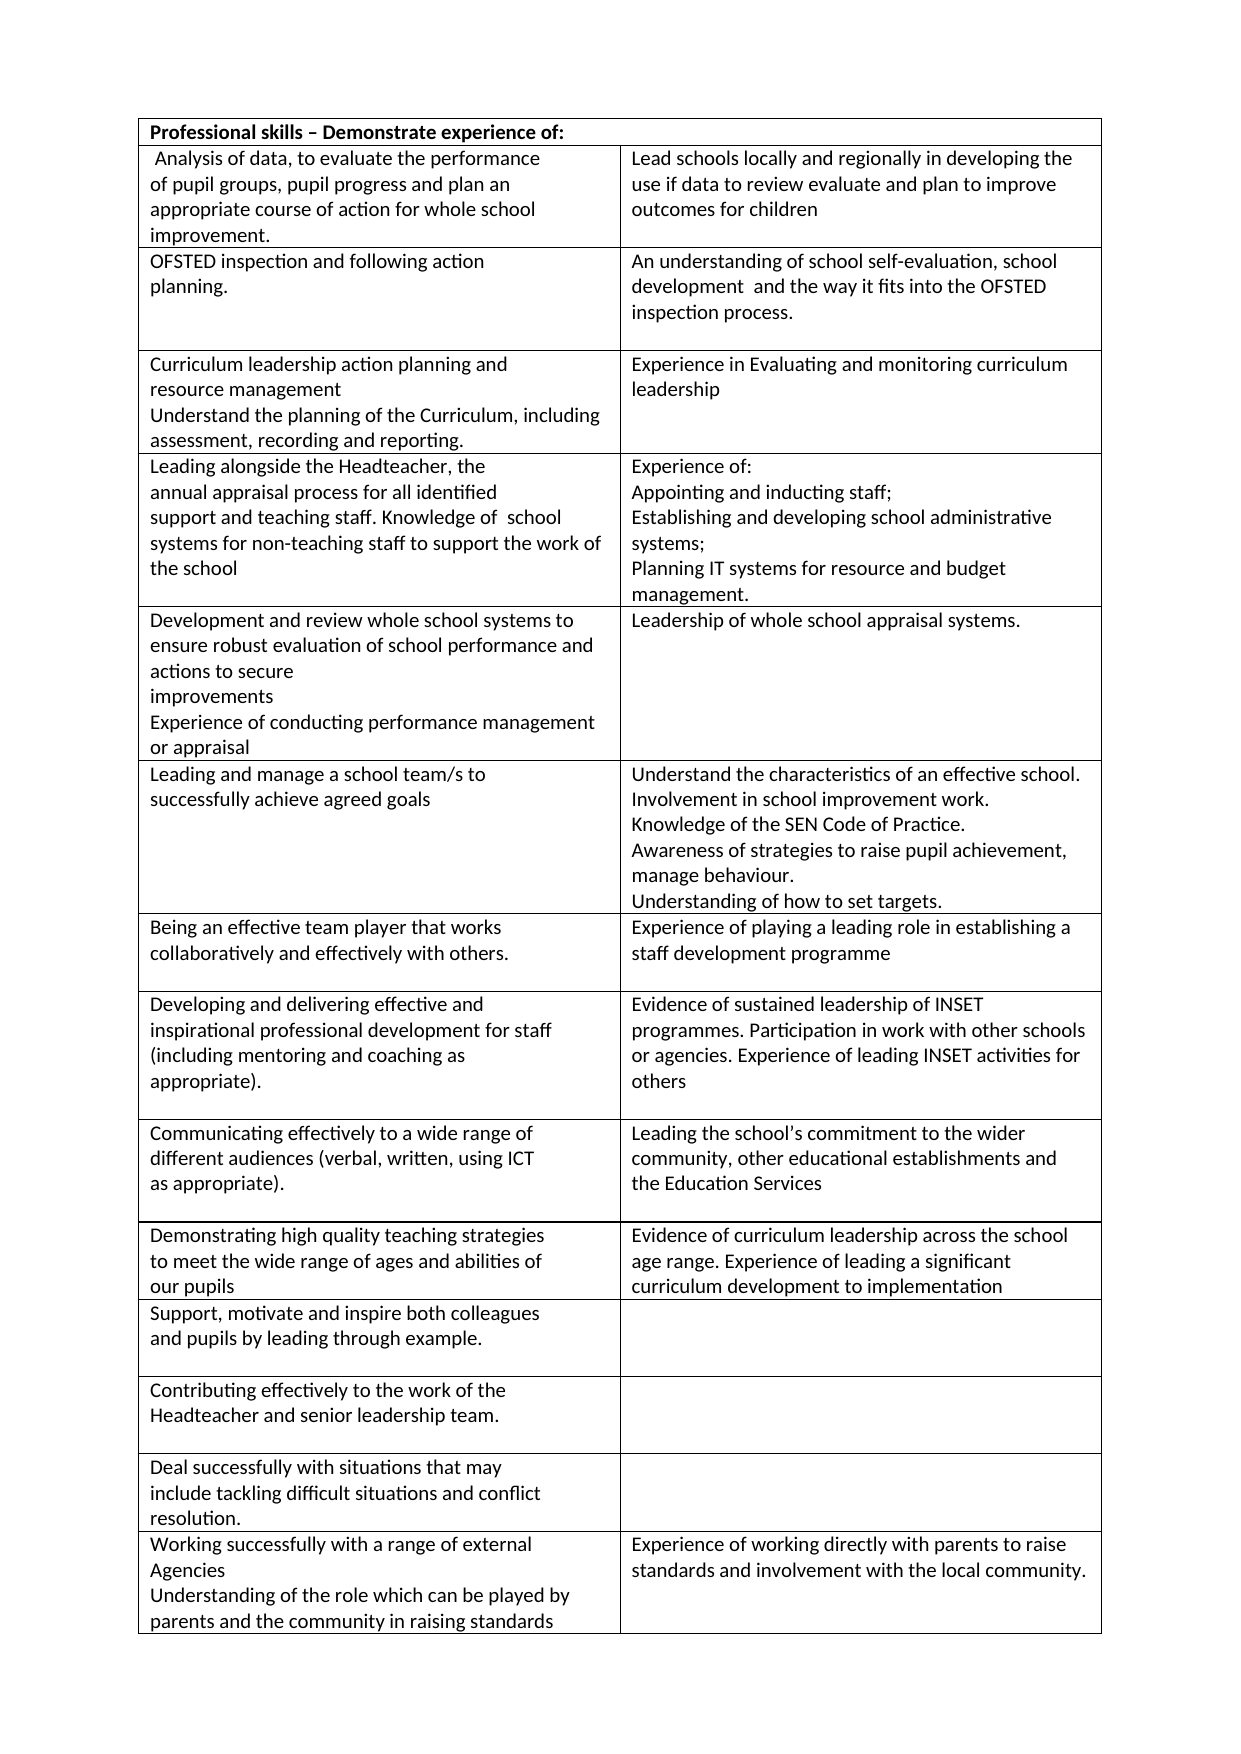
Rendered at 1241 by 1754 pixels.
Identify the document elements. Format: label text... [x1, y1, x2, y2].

table_cell [621, 1377, 1101, 1453]
table_cell Contributing effectively to the work of the Headteacher and senior leadership team. [139, 1377, 620, 1453]
table_cell Demonstrating high quality teaching strategies to meet the wide range of ages and abilities of our pupils [139, 1223, 620, 1299]
table_cell Development and review whole school systems to ensure robust evaluation of school performance and actions to secure improvements Experience of conducting performance management or appraisal [139, 607, 620, 760]
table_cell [621, 1532, 1101, 1633]
table_cell Evidence of sustained leadership of INSET programmes. Participation in work with other schools or agencies. Experience of leading INSET activities for others [621, 992, 1101, 1119]
table_cell Developing and delivering effective and inspirational professional development for staff (including mentoring and coaching as appropriate). [139, 992, 620, 1119]
table_cell Experience of playing a leading role in establishing a staff development programme [621, 914, 1101, 991]
table_cell Being an effective team player that works collaboratively and effectively with others. [139, 914, 620, 991]
table_cell Evidence of curriculum leadership across the school age range. Experience of leading a significant curriculum development to implementation [621, 1223, 1101, 1299]
table_cell An understanding of school self-evaluation, school development and the way it fits into the OFSTED inspection process. [621, 248, 1101, 350]
table_cell Leading and manage a school team/s to successfully achieve agreed goals [139, 761, 620, 913]
table_cell Understand the characteristics of an effective school. Involvement in school improvement work. Knowledge of the SEN Code of Practice. Awareness of strategies to raise pupil achievement, manage behaviour. Understanding of how to set targets. [621, 761, 1101, 913]
table_cell Professional skills – Demonstrate experience of: [139, 119, 1101, 144]
table_cell Analysis of data, to evaluate the performance of pupil groups, pupil progress and plan an appropriate course of action for whole school improvement. [139, 146, 620, 247]
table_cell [139, 1532, 620, 1633]
table_cell Leading the school’s commitment to the wider community, other educational establishments and the Education Services [621, 1120, 1101, 1221]
table_cell Experience of: Appointing and inducting staff; Establishing and developing school administrative systems; Planning IT systems for resource and budget management. [621, 454, 1101, 606]
table_cell Lead schools locally and regionally in developing the use if data to review evaluate and plan to improve outcomes for children [621, 146, 1101, 247]
table_cell Deal successfully with situations that may include tackling difficult situations and conflict resolution. [139, 1454, 620, 1531]
table_cell OFSTED inspection and following action planning. [139, 248, 620, 350]
table_cell Communicating effectively to a wide range of different audiences (verbal, written, using ICT as appropriate). [139, 1120, 620, 1221]
table_cell [621, 1300, 1101, 1376]
table_cell Experience in Evaluating and monitoring curriculum leadership [621, 351, 1101, 453]
table_cell [621, 1454, 1101, 1531]
table_cell Curriculum leadership action planning and resource management Understand the planning of the Curriculum, including assessment, recording and reporting. [139, 351, 620, 453]
table_cell Support, motivate and inspire both colleagues and pupils by leading through example. [139, 1300, 620, 1376]
table_cell Leadership of whole school appraisal systems. [621, 607, 1101, 760]
table_cell Leading alongside the Headteacher, the annual appraisal process for all identified support and teaching staff. Knowledge of school systems for non-teaching staff to support the work of the school [139, 454, 620, 606]
